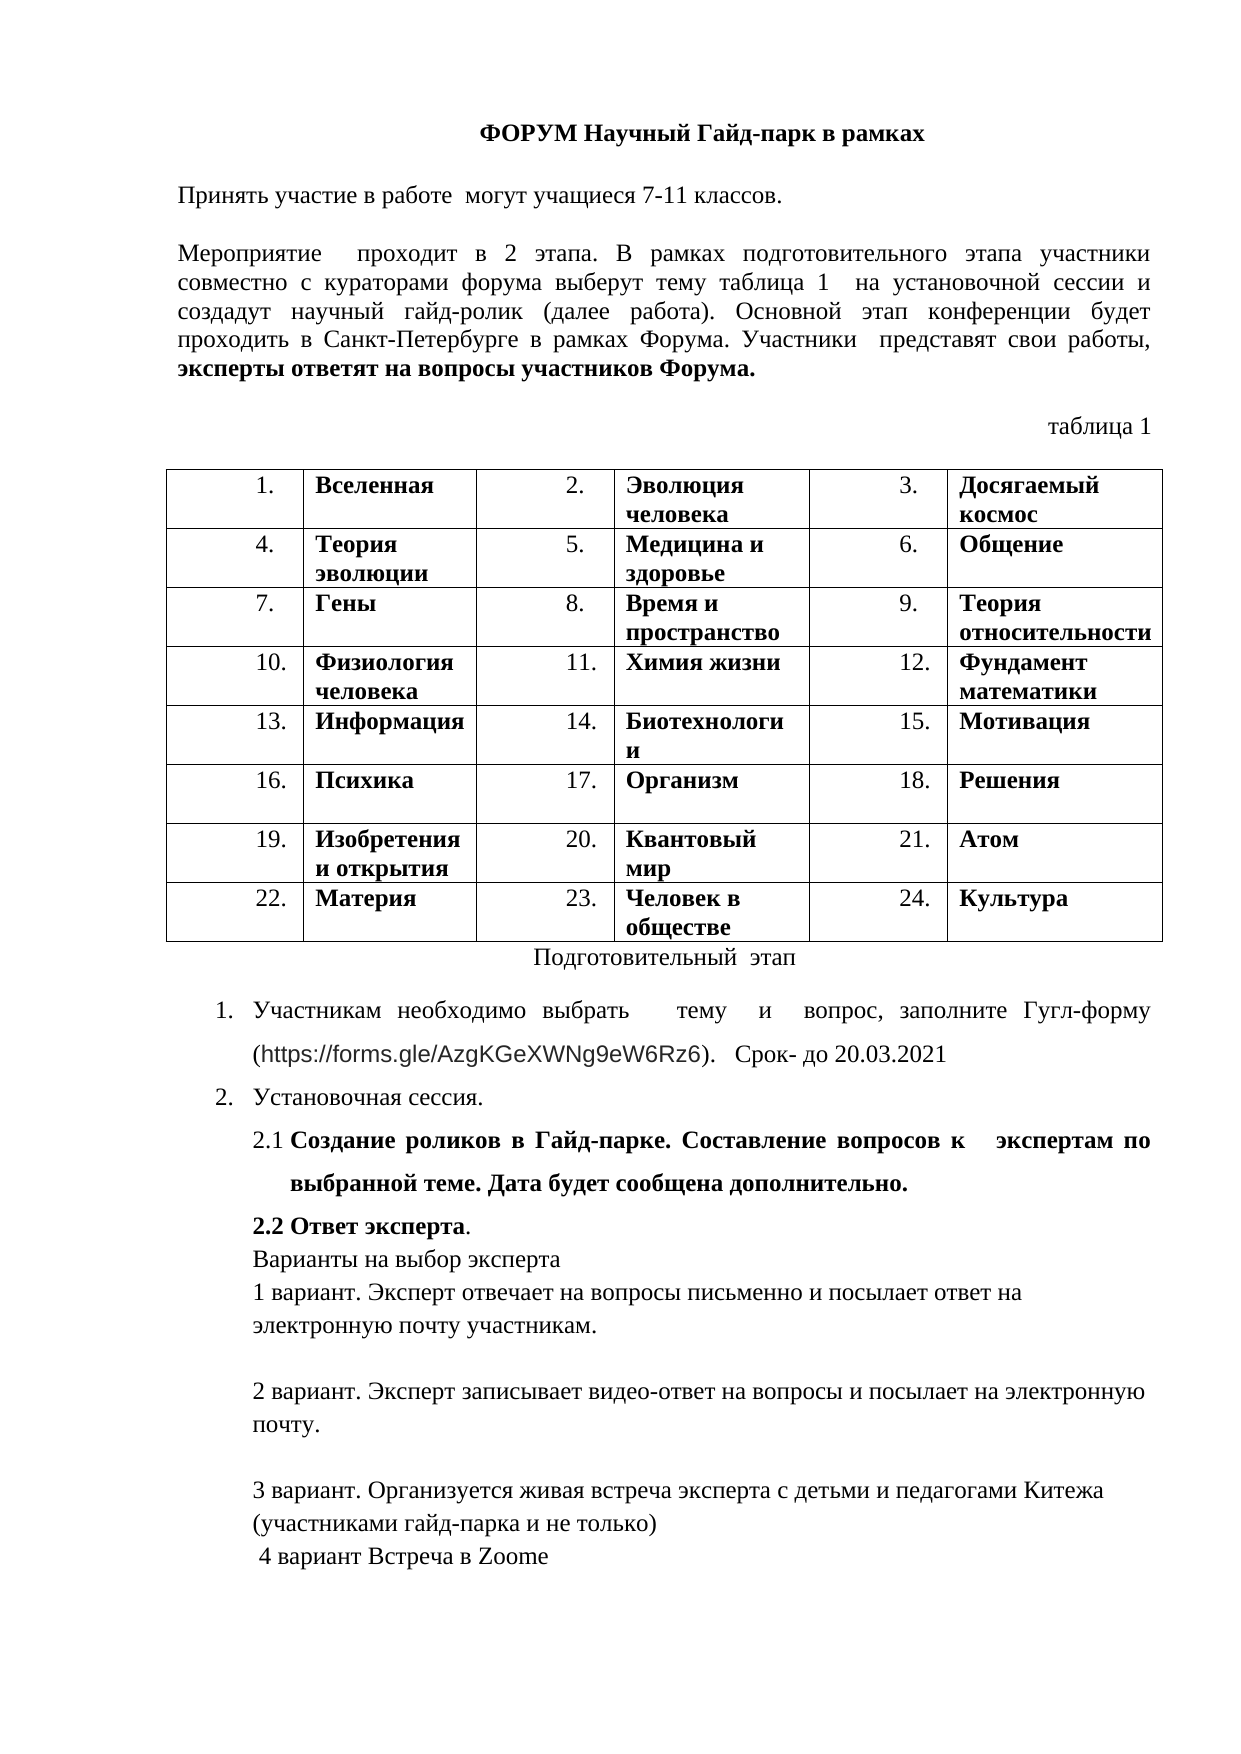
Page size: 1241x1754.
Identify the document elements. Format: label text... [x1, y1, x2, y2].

table_cell Атом [948, 824, 1162, 882]
table_cell [167, 588, 303, 646]
table_cell Организм [615, 765, 809, 823]
table_cell [810, 588, 947, 646]
table_header Эволюция человека [615, 470, 809, 528]
list 1 вариант. Эксперт отвечает на вопросы письменно и посылает ответ на электронную почту участникам. [252, 1277, 1152, 1339]
table_cell Химия жизни [615, 647, 809, 705]
table_cell Культура [948, 883, 1162, 941]
table_cell Материя [304, 883, 476, 941]
table_cell Изобретения и открытия [304, 824, 476, 882]
table_header Досягаемый космос [948, 470, 1162, 528]
table_cell Решения [948, 765, 1162, 823]
table_cell [477, 765, 614, 823]
table_cell [477, 647, 614, 705]
table_cell Гены [304, 588, 476, 646]
table_cell Мотивация [948, 706, 1162, 764]
list Участникам необходимо выбрать тему и вопрос, заполните Гугл-форму (https://forms.gle/AzgKGeXWNg9eW6Rz6). Срок- до 20.03.2021 [215, 996, 1152, 1067]
table_header Вселенная [304, 470, 476, 528]
table_header [167, 470, 303, 528]
table_cell [477, 588, 614, 646]
table_cell [810, 765, 947, 823]
table_cell [477, 706, 614, 764]
list Варианты на выбор эксперта [252, 1244, 1152, 1273]
table_header [477, 470, 614, 528]
table_cell [810, 647, 947, 705]
table_cell Фундамент математики [948, 647, 1162, 705]
table_cell Информация [304, 706, 476, 764]
table_cell [167, 883, 303, 941]
table_cell Медицина и здоровье [615, 529, 809, 587]
table_cell [810, 824, 947, 882]
table_cell [167, 765, 303, 823]
table_cell Квантовый мир [615, 824, 809, 882]
table_cell Психика [304, 765, 476, 823]
list 2 вариант. Эксперт записывает видео-ответ на вопросы и посылает на электронную почту. [252, 1376, 1152, 1438]
table_cell [167, 647, 303, 705]
list 3 вариант. Организуется живая встреча эксперта с детьми и педагогами Китежа (участниками гайд-парка и не только) [252, 1475, 1152, 1537]
table_cell [810, 529, 947, 587]
text Мероприятие проходит в 2 этапа. В рамках подготовительного этапа участники совместно с кураторами форума выберут тему таблица 1 на установочной сессии и создадут научный гайд-ролик (далее работа). Основной этап конференции будет проходить в Санкт-Петербурге в рамках Форума. Участники представят свои работы, эксперты ответят на вопросы участников Форума. [177, 238, 1152, 382]
table_cell Общение [948, 529, 1162, 587]
table_cell Теория эволюции [304, 529, 476, 587]
table_cell [477, 529, 614, 587]
list Установочная сессия. [215, 1082, 1152, 1111]
text Принять участие в работе могут учащиеся 7-11 классов. [177, 180, 1152, 209]
table_cell Человек в обществе [615, 883, 809, 941]
text Подготовительный этап [177, 942, 1152, 971]
text таблица 1 [177, 411, 1152, 440]
list 2.2 Ответ эксперта. [252, 1211, 1152, 1240]
table_cell Теория относительности [948, 588, 1162, 646]
table_cell [167, 824, 303, 882]
table_cell [810, 706, 947, 764]
table_cell [810, 883, 947, 941]
table_cell [167, 706, 303, 764]
table_cell Время и пространство [615, 588, 809, 646]
table_header [810, 470, 947, 528]
list 4 вариант Встреча в Zoome [252, 1541, 1152, 1570]
list Создание роликов в Гайд-парке. Составление вопросов к экспертам по выбранной теме. Дата будет сообщена дополнительно. [252, 1125, 1152, 1197]
table_cell Биотехнологии [615, 706, 809, 764]
table_cell Физиология человека [304, 647, 476, 705]
list ФОРУМ Научный Гайд-парк в рамках [252, 118, 1152, 147]
table_cell [167, 529, 303, 587]
table_cell [477, 883, 614, 941]
table_cell [477, 824, 614, 882]
